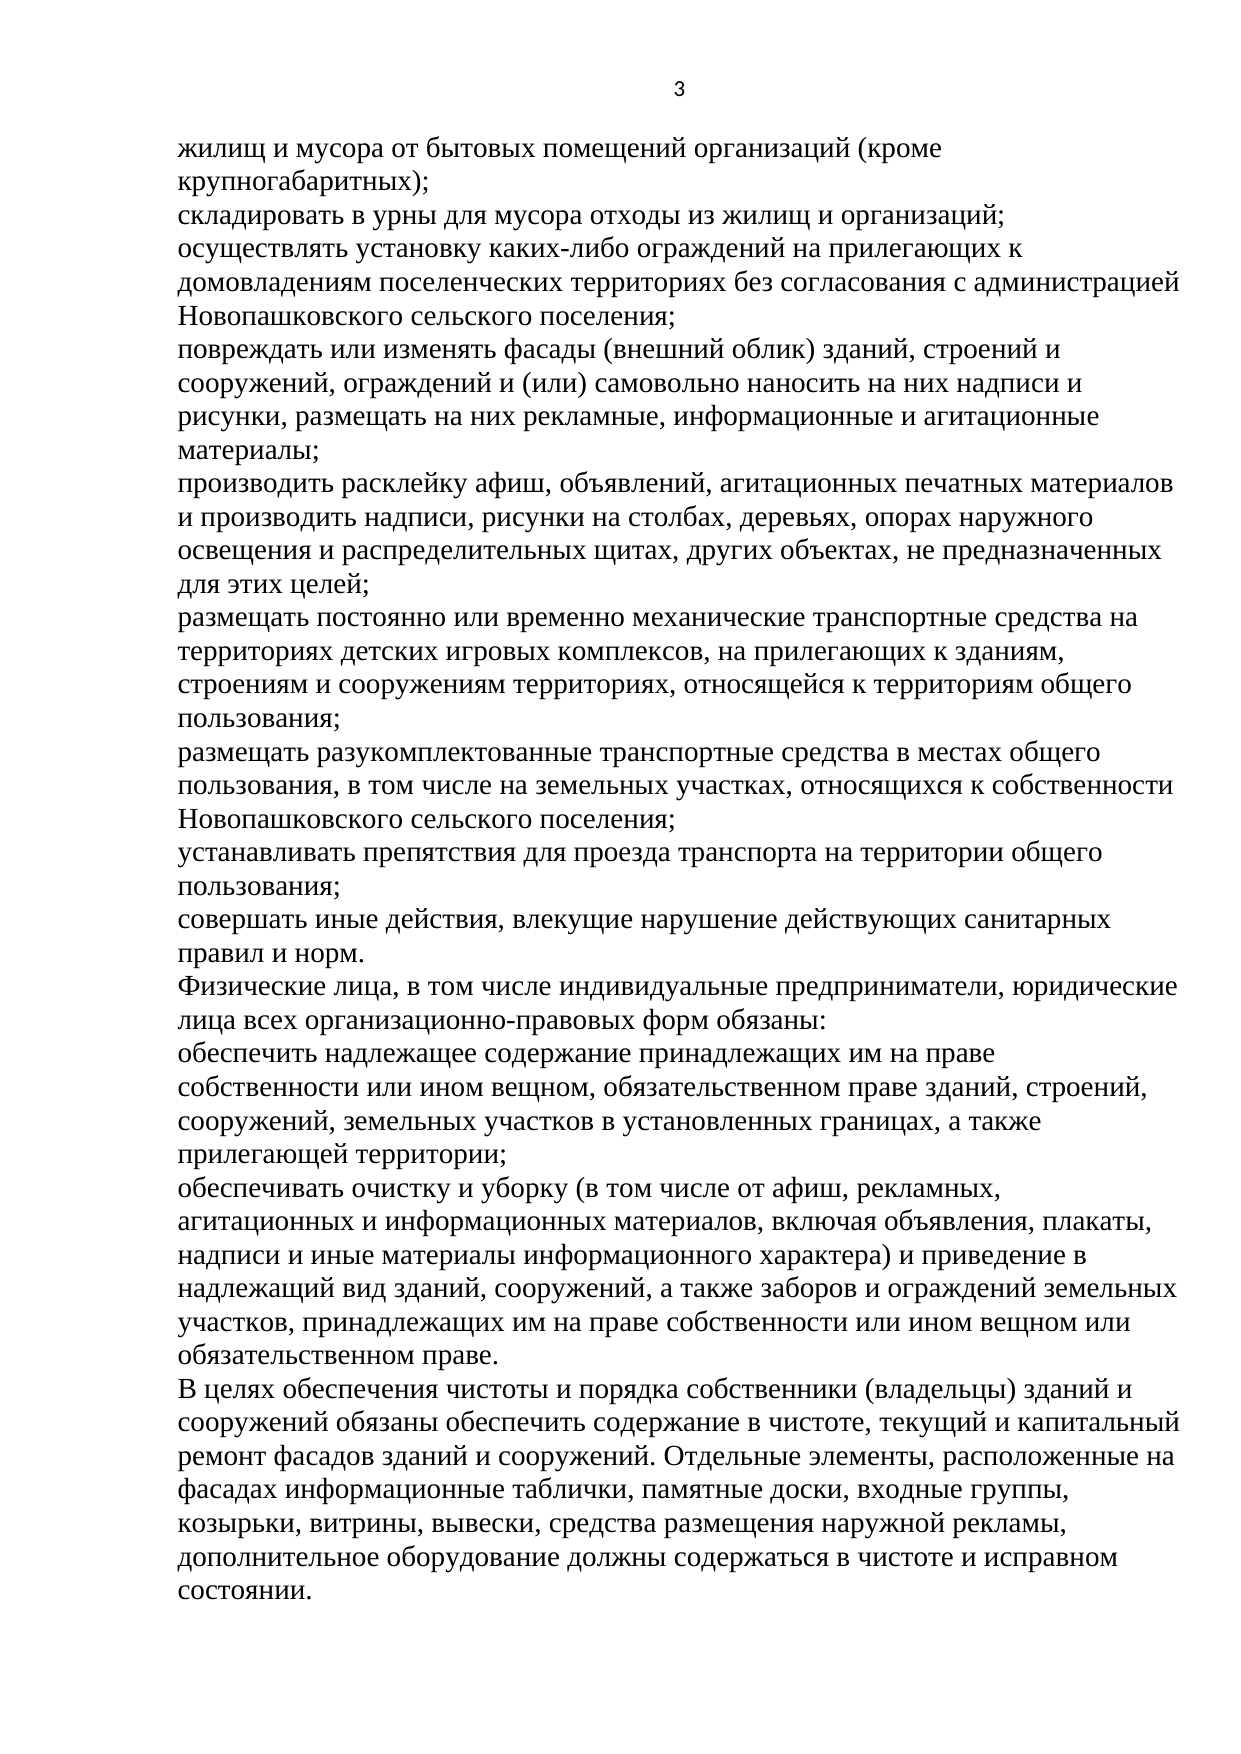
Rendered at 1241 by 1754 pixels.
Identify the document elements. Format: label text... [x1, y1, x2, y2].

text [177, 130, 1181, 197]
text складировать в урны для мусора отходы из жилищ и организаций; [177, 197, 1181, 231]
text размещать разукомплектованные транспортные средства в местах общего пользования, в том числе на земельных участках, относящихся к собственности Новопашковского сельского поселения; [177, 734, 1181, 834]
text устанавливать препятствия для проезда транспорта на территории общего пользования; [177, 834, 1181, 901]
text В целях обеспечения чистоты и порядка собственники (владельцы) зданий и сооружений обязаны обеспечить содержание в чистоте, текущий и капитальный ремонт фасадов зданий и сооружений. Отдельные элементы, расположенные на фасадах информационные таблички, памятные доски, входные группы, козырьки, витрины, вывески, средства размещения наружной рекламы, дополнительное оборудование должны содержаться в чистоте и исправном состоянии. [177, 1371, 1181, 1606]
text обеспечить надлежащее содержание принадлежащих им на праве собственности или ином вещном, обязательственном праве зданий, строений, сооружений, земельных участков в установленных границах, а также прилегающей территории; [177, 1036, 1181, 1170]
text обеспечивать очистку и уборку (в том числе от афиш, рекламных, агитационных и информационных материалов, включая объявления, плакаты, надписи и иные материалы информационного характера) и приведение в надлежащий вид зданий, сооружений, а также заборов и ограждений земельных участков, принадлежащих им на праве собственности или ином вещном или обязательственном праве. [177, 1170, 1181, 1371]
text осуществлять установку каких-либо ограждений на прилегающих к домовладениям поселенческих территориях без согласования с администрацией Новопашковского сельского поселения; [177, 231, 1181, 331]
text совершать иные действия, влекущие нарушение действующих санитарных правил и норм. [177, 901, 1181, 968]
text размещать постоянно или временно механические транспортные средства на территориях детских игровых комплексов, на прилегающих к зданиям, строениям и сооружениям территориях, относящейся к территориям общего пользования; [177, 599, 1181, 734]
text повреждать или изменять фасады (внешний облик) зданий, строений и сооружений, ограждений и (или) самовольно наносить на них надписи и рисунки, размещать на них рекламные, информационные и агитационные материалы; [177, 331, 1181, 465]
text Физические лица, в том числе индивидуальные предприниматели, юридические лица всех организационно-правовых форм обязаны: [177, 968, 1181, 1036]
text производить расклейку афиш, объявлений, агитационных печатных материалов и производить надписи, рисунки на столбах, деревьях, опорах наружного освещения и распределительных щитах, других объектах, не предназначенных для этих целей; [177, 465, 1181, 599]
